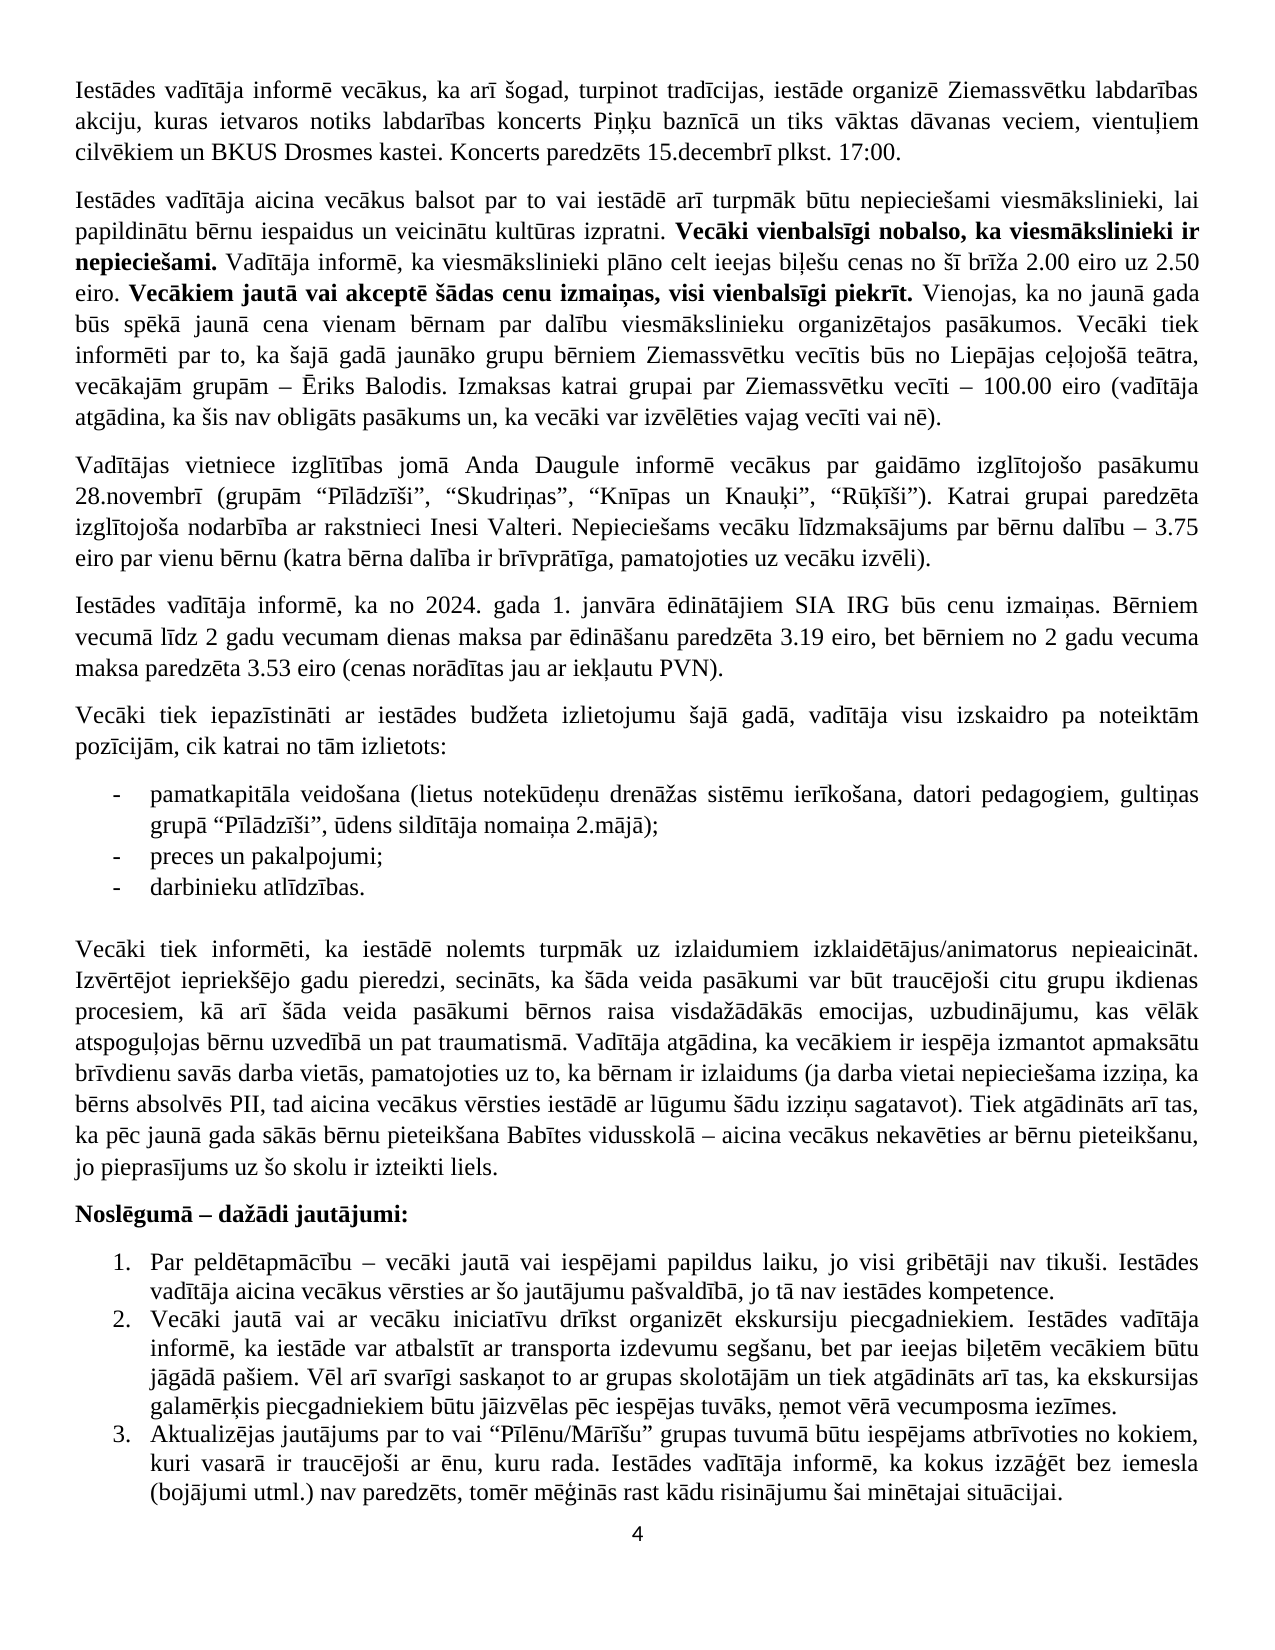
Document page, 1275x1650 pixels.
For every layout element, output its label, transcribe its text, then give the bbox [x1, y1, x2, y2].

list preces un pakalpojumi; [112, 841, 1200, 870]
list Vecāki jautā vai ar vecāku iniciatīvu drīkst organizēt ekskursiju piecgadniekiem. Iestādes vadītāja informē, ka iestāde var atbalstīt ar transporta izdevumu segšanu, bet par ieejas biļetēm vecākiem būtu jāgādā pašiem. Vēl arī svarīgi saskaņot to ar grupas skolotājām un tiek atgādināts arī tas, ka ekskursijas galamērķis piecgadniekiem būtu jāizvēlas pēc iespējas tuvāks, ņemot vērā vecumposma iezīmes. [112, 1304, 1200, 1419]
list Aktualizējas jautājums par to vai “Pīlēnu/Mārīšu” grupas tuvumā būtu iespējams atbrīvoties no kokiem, kuri vasarā ir traucējoši ar ēnu, kuru rada. Iestādes vadītāja informē, ka kokus izzāģēt bez iemesla (bojājumi utml.) nav paredzēts, tomēr mēģinās rast kādu risinājumu šai minētajai situācijai. [112, 1419, 1200, 1506]
text Vecāki tiek informēti, ka iestādē nolemts turpmāk uz izlaidumiem izklaidētājus/animatorus nepieaicināt. Izvērtējot iepriekšējo gadu pieredzi, secināts, ka šāda veida pasākumi var būt traucējoši citu grupu ikdienas procesiem, kā arī šāda veida pasākumi bērnos raisa visdažādākās emocijas, uzbudinājumu, kas vēlāk atspoguļojas bērnu uzvedībā un pat traumatismā. Vadītāja atgādina, ka vecākiem ir iespēja izmantot apmaksātu brīvdienu savās darba vietās, pamatojoties uz to, ka bērnam ir izlaidums (ja darba vietai nepieciešama izziņa, ka bērns absolvēs PII, tad aicina vecākus vērsties iestādē ar lūgumu šādu izziņu sagatavot). Tiek atgādināts arī tas, ka pēc jaunā gada sākās bērnu pieteikšana Babītes vidusskolā – aicina vecākus nekavēties ar bērnu pieteikšanu, jo pieprasījums uz šo skolu ir izteikti liels. [75, 934, 1200, 1180]
text Vecāki tiek iepazīstināti ar iestādes budžeta izlietojumu šajā gadā, vadītāja visu izskaidro pa noteiktām pozīcijām, cik katrai no tām izlietots: [75, 700, 1200, 760]
text Noslēgumā – dažādi jautājumi: [75, 1199, 1200, 1228]
text Iestādes vadītāja aicina vecākus balsot par to vai iestādē arī turpmāk būtu nepieciešami viesmākslinieki, lai papildinātu bērnu iespaidus un veicinātu kultūras izpratni. Vecāki vienbalsīgi nobalso, ka viesmākslinieki ir nepieciešami. Vadītāja informē, ka viesmākslinieki plāno celt ieejas biļešu cenas no šī brīža 2.00 eiro uz 2.50 eiro. Vecākiem jautā vai akceptē šādas cenu izmaiņas, visi vienbalsīgi piekrīt. Vienojas, ka no jaunā gada būs spēkā jaunā cena vienam bērnam par dalību viesmākslinieku organizētajos pasākumos. Vecāki tiek informēti par to, ka šajā gadā jaunāko grupu bērniem Ziemassvētku vecītis būs no Liepājas ceļojošā teātra, vecākajām grupām – Ēriks Balodis. Izmaksas katrai grupai par Ziemassvētku vecīti – 100.00 eiro (vadītāja atgādina, ka šis nav obligāts pasākums un, ka vecāki var izvēlēties vajag vecīti vai nē). [75, 185, 1200, 431]
list pamatkapitāla veidošana (lietus notekūdeņu drenāžas sistēmu ierīkošana, datori pedagogiem, gultiņas grupā “Pīlādzīši”, ūdens sildītāja nomaiņa 2.mājā); [112, 779, 1200, 839]
list Par peldētapmācību – vecāki jautā vai iespējami papildus laiku, jo visi gribētāji nav tikuši. Iestādes vadītāja aicina vecākus vērsties ar šo jautājumu pašvaldībā, jo tā nav iestādes kompetence. [112, 1247, 1200, 1304]
text Vadītājas vietniece izglītības jomā Anda Daugule informē vecākus par gaidāmo izglītojošo pasākumu 28.novembrī (grupām “Pīlādzīši”, “Skudriņas”, “Knīpas un Knauķi”, “Rūķīši”). Katrai grupai paredzēta izglītojoša nodarbība ar rakstnieci Inesi Valteri. Nepieciešams vecāku līdzmaksājums par bērnu dalību – 3.75 eiro par vienu bērnu (katra bērna dalība ir brīvprātīga, pamatojoties uz vecāku izvēli). [75, 450, 1200, 572]
text Iestādes vadītāja informē, ka no 2024. gada 1. janvāra ēdinātājiem SIA IRG būs cenu izmaiņas. Bērniem vecumā līdz 2 gadu vecumam dienas maksa par ēdināšanu paredzēta 3.19 eiro, bet bērniem no 2 gadu vecuma maksa paredzēta 3.53 eiro (cenas norādītas jau ar iekļautu PVN). [75, 591, 1200, 681]
list darbinieku atlīdzības. [112, 872, 1200, 901]
text Iestādes vadītāja informē vecākus, ka arī šogad, turpinot tradīcijas, iestāde organizē Ziemassvētku labdarības akciju, kuras ietvaros notiks labdarības koncerts Piņķu baznīcā un tiks vāktas dāvanas veciem, vientuļiem cilvēkiem un BKUS Drosmes kastei. Koncerts paredzēts 15.decembrī plkst. 17:00. [75, 75, 1200, 166]
